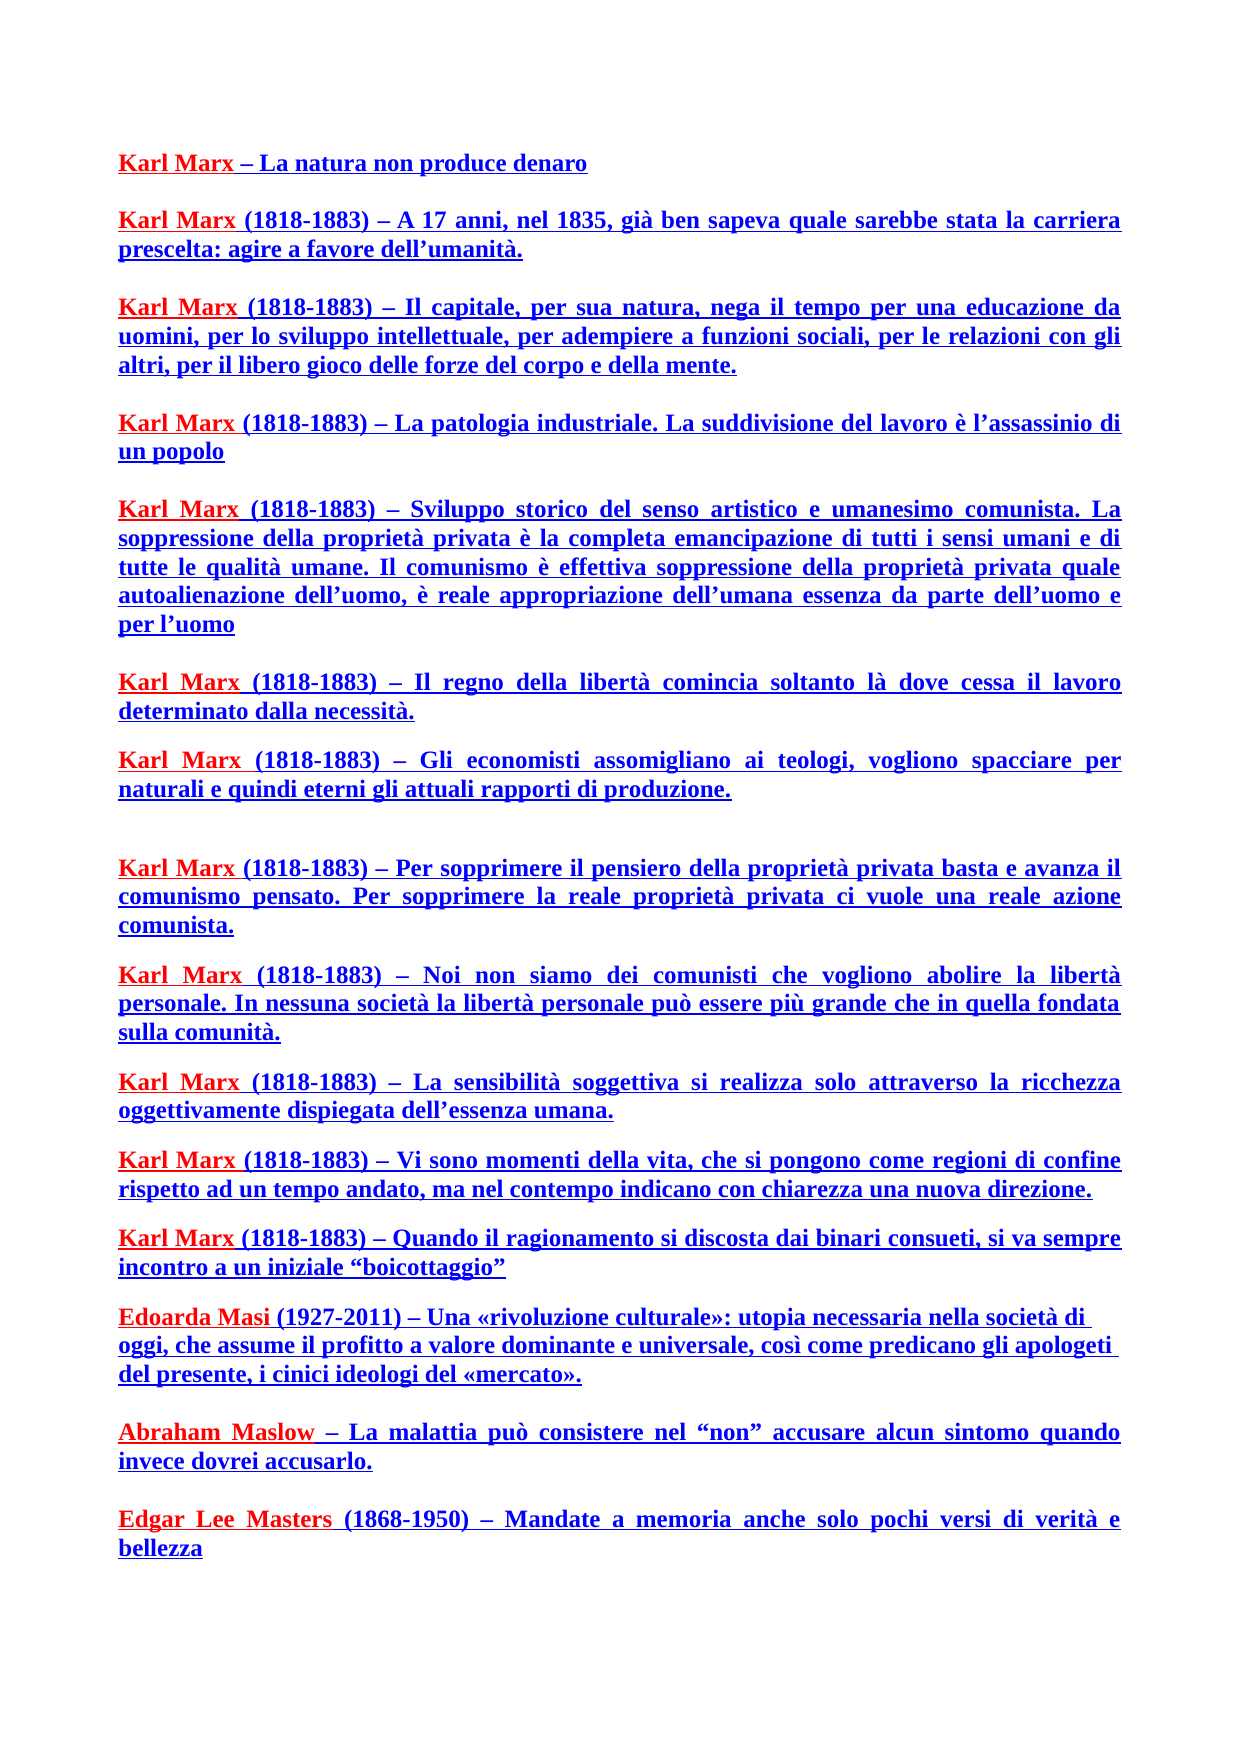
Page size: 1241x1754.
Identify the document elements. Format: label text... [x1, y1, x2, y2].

subtitle Edoarda Masi (1927-2011) – Una «rivoluzione culturale»: utopia necessaria nella società di oggi, che assume il profitto a valore dominante e universale, così come predicano gli apologeti del presente, i cinici ideologi del «mercato». [118, 1302, 1122, 1388]
subtitle Karl Marx (1818-1883) – La sensibilità soggettiva si realizza solo attraverso la ricchezza oggettivamente dispiegata dell’essenza umana. [118, 1067, 1122, 1092]
subtitle Karl Marx (1818-1883) – Noi non siamo dei comunisti che vogliono abolire la libertà personale. In nessuna società la libertà personale può essere più grande che in quella fondata sulla comunità. [118, 986, 1122, 1046]
subtitle Karl Marx (1818-1883) – Il regno della libertà comincia soltanto là dove cessa il lavoro determinato dalla necessità. [118, 694, 1122, 725]
text Karl Marx (1818-1883) – Per sopprimere il pensiero della proprietà privata basta e avanza il comunismo pensato. Per sopprimere la reale proprietà privata ci vuole una reale azione comunista. [118, 879, 1122, 906]
subtitle Abraham Maslow – La malattia può consistere nel “non” accusare alcun sintomo quando invece dovrei accusarlo. [118, 1417, 1122, 1475]
subtitle Karl Marx (1818-1883) – Vi sono momenti della vita, che si pongono come regioni di confine rispetto ad un tempo andato, ma nel contempo indicano con chiarezza una nuova direzione. [118, 1172, 1122, 1203]
text Karl Marx (1818-1883) – Per sopprimere il pensiero della proprietà privata basta e avanza il comunismo pensato. Per sopprimere la reale proprietà privata ci vuole una reale azione comunista. [118, 853, 1122, 878]
subtitle Karl Marx (1818-1883) – A 17 anni, nel 1835, già ben sapeva quale sarebbe stata la carriera prescelta: agire a favore dell’umanità. [118, 232, 1122, 263]
subtitle Karl Marx (1818-1883) – Gli economisti assomigliano ai teologi, vogliono spacciare per naturali e quindi eterni gli attuali rapporti di produzione. [118, 746, 1122, 771]
subtitle Karl Marx (1818-1883) – Sviluppo storico del senso artistico e umanesimo comunista. La soppressione della proprietà privata è la completa emancipazione di tutti i sensi umani e di tutte le qualità umane. Il comunismo è effettiva soppressione della proprietà privata quale autoalienazione dell’uomo, è reale appropriazione dell’umana essenza da parte dell’uomo e per l’uomo [118, 494, 1122, 519]
subtitle Karl Marx – La patologia industriale. La suddivisione del lavoro è l’assassinio di un popolo [118, 434, 1122, 465]
subtitle Edgar Lee Masters (1868-1950) – Mandate a memoria anche solo pochi versi di verità e bellezza [118, 1504, 1122, 1561]
subtitle Karl Marx (1818-1883) – A 17 anni, nel 1835, già ben sapeva quale sarebbe stata la carriera prescelta: agire a favore dell’umanità. [118, 206, 1122, 231]
subtitle Karl Marx (1818-1883) – Sviluppo storico del senso artistico e umanesimo comunista. La soppressione della proprietà privata è la completa emancipazione di tutti i sensi umani e di tutte le qualità umane. Il comunismo è effettiva soppressione della proprietà privata quale autoalienazione dell’uomo, è reale appropriazione dell’umana essenza da parte dell’uomo e per l’uomo [118, 549, 1122, 606]
subtitle Karl Marx (1818-1883) – Il capitale, per sua natura, nega il tempo per una educazione da uomini, per lo sviluppo intellettuale, per adempiere a funzioni sociali, per le relazioni con gli altri, per il libero gioco delle forze del corpo e della mente. [118, 292, 1122, 346]
subtitle Karl Marx (1818-1883) – Il regno della libertà comincia soltanto là dove cessa il lavoro determinato dalla necessità. [118, 667, 1122, 692]
subtitle Karl Marx (1818-1883) – Il capitale, per sua natura, nega il tempo per una educazione da uomini, per lo sviluppo intellettuale, per adempiere a funzioni sociali, per le relazioni con gli altri, per il libero gioco delle forze del corpo e della mente. [118, 347, 1122, 378]
subtitle Karl Marx (1818-1883) – Vi sono momenti della vita, che si pongono come regioni di confine rispetto ad un tempo andato, ma nel contempo indicano con chiarezza una nuova direzione. [118, 1145, 1122, 1170]
subtitle Karl Marx – La natura non produce denaro [118, 148, 1122, 176]
subtitle Karl Marx (1818-1883) – Noi non siamo dei comunisti che vogliono abolire la libertà personale. In nessuna società la libertà personale può essere più grande che in quella fondata sulla comunità. [118, 960, 1122, 985]
subtitle Karl Marx (1818-1883) – Gli economisti assomigliano ai teologi, vogliono spacciare per naturali e quindi eterni gli attuali rapporti di produzione. [118, 772, 1122, 803]
subtitle Karl Marx (1818-1883) – Sviluppo storico del senso artistico e umanesimo comunista. La soppressione della proprietà privata è la completa emancipazione di tutti i sensi umani e di tutte le qualità umane. Il comunismo è effettiva soppressione della proprietà privata quale autoalienazione dell’uomo, è reale appropriazione dell’umana essenza da parte dell’uomo e per l’uomo [118, 607, 1122, 638]
subtitle Karl Marx (1818-1883) – Sviluppo storico del senso artistico e umanesimo comunista. La soppressione della proprietà privata è la completa emancipazione di tutti i sensi umani e di tutte le qualità umane. Il comunismo è effettiva soppressione della proprietà privata quale autoalienazione dell’uomo, è reale appropriazione dell’umana essenza da parte dell’uomo e per l’uomo [118, 521, 1122, 548]
subtitle Karl Marx – La patologia industriale. La suddivisione del lavoro è l’assassinio di un popolo [118, 408, 1122, 433]
subtitle Karl Marx (1818-1883) – La sensibilità soggettiva si realizza solo attraverso la ricchezza oggettivamente dispiegata dell’essenza umana. [118, 1093, 1122, 1124]
subtitle Karl Marx (1818-1883) – Quando il ragionamento si discosta dai binari consueti, si va sempre incontro a un iniziale “boicottaggio” [118, 1223, 1122, 1248]
text Karl Marx (1818-1883) – Per sopprimere il pensiero della proprietà privata basta e avanza il comunismo pensato. Per sopprimere la reale proprietà privata ci vuole una reale azione comunista. [118, 908, 1122, 939]
subtitle Karl Marx (1818-1883) – Quando il ragionamento si discosta dai binari consueti, si va sempre incontro a un iniziale “boicottaggio” [118, 1250, 1122, 1281]
